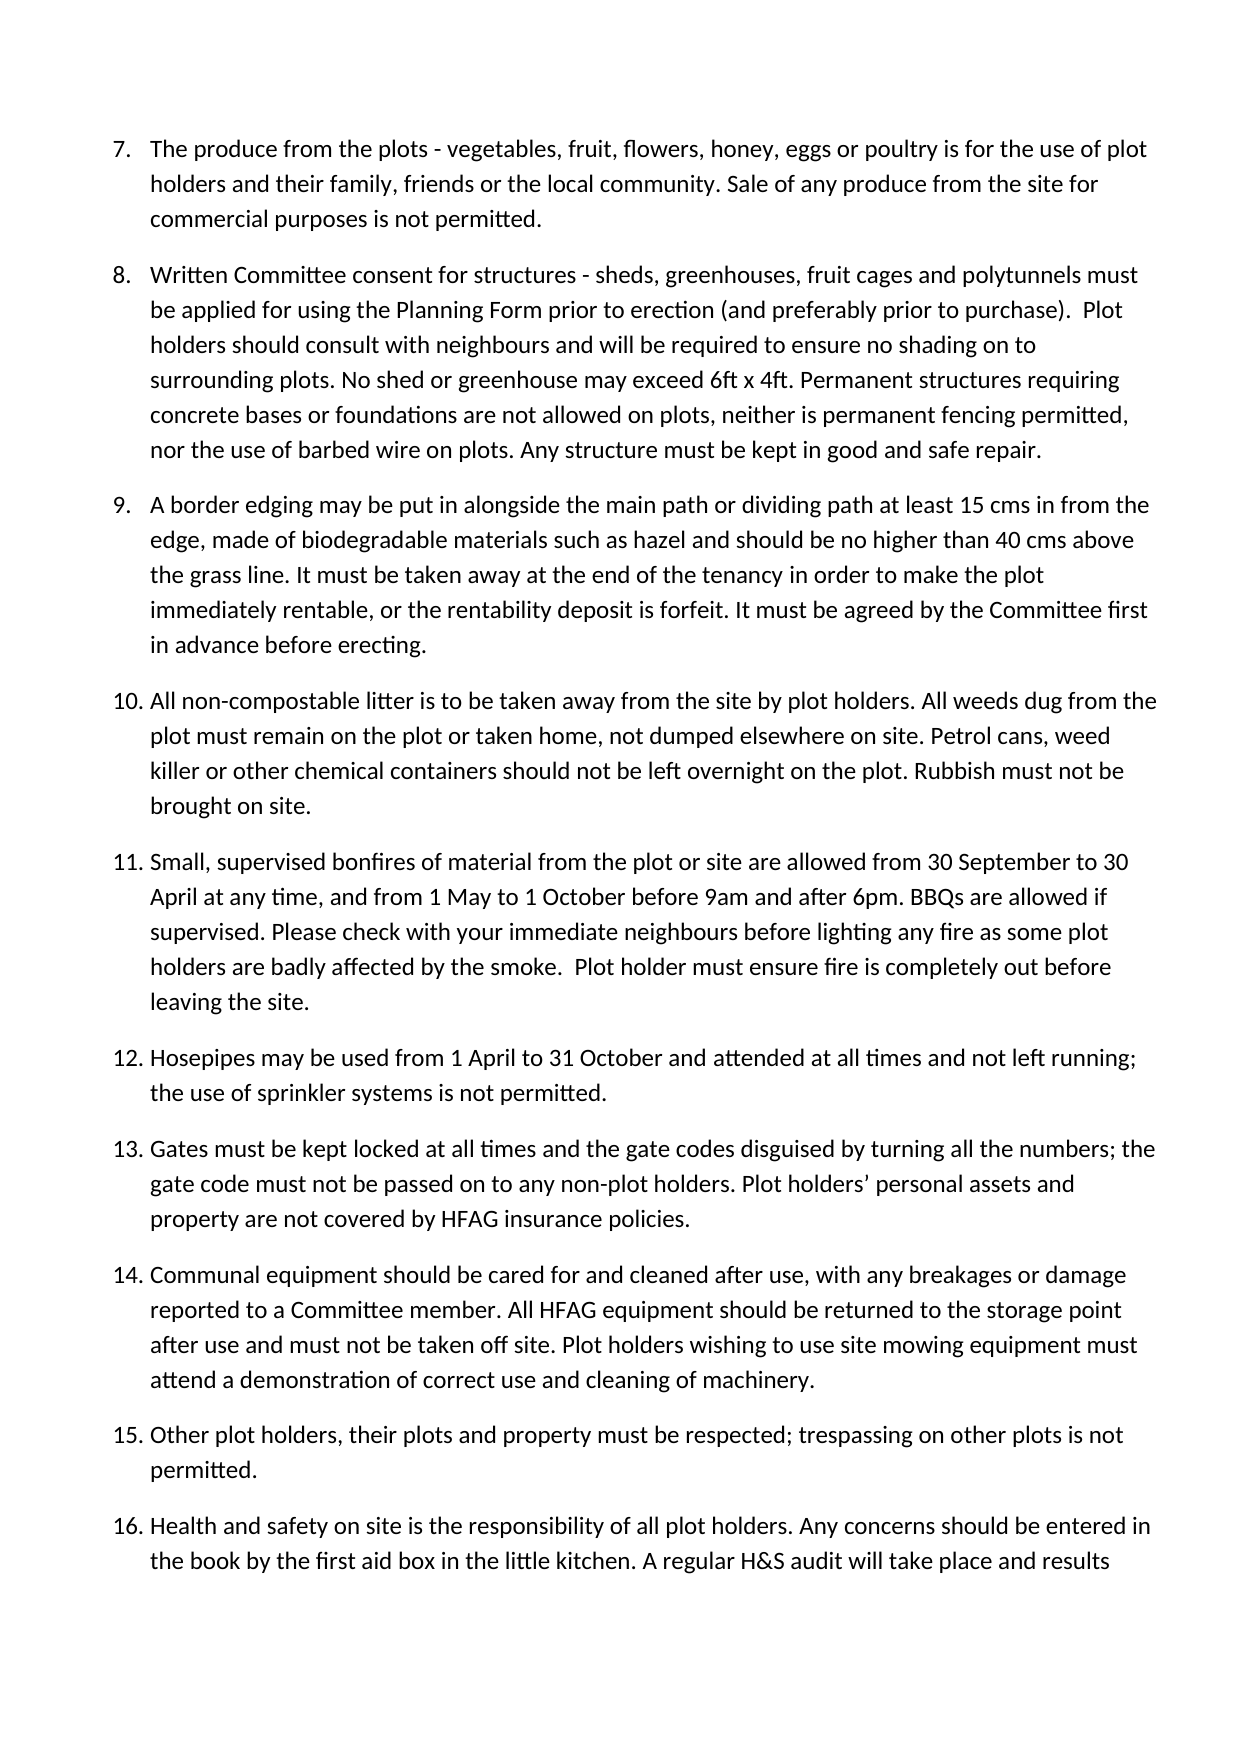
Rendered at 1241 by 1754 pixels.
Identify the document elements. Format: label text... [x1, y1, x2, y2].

list Written Committee consent for structures - sheds, greenhouses, fruit cages and polytunnels must be applied for using the Planning Form prior to erection (and preferably prior to purchase). Plot holders should consult with neighbours and will be required to ensure no shading on to surrounding plots. No shed or greenhouse may exceed 6ft x 4ft. Permanent structures requiring concrete bases or foundations are not allowed on plots, neither is permanent fencing permitted, nor the use of barbed wire on plots. Any structure must be kept in good and safe repair. [112, 259, 1165, 464]
list Communal equipment should be cared for and cleaned after use, with any breakages or damage reported to a Committee member. All HFAG equipment should be returned to the storage point after use and must not be taken off site. Plot holders wishing to use site mowing equipment must attend a demonstration of correct use and cleaning of machinery. [112, 1259, 1165, 1394]
list The produce from the plots - vegetables, fruit, flowers, honey, eggs or poultry is for the use of plot holders and their family, friends or the local community. Sale of any produce from the site for commercial purposes is not permitted. [112, 133, 1165, 233]
list Gates must be kept locked at all times and the gate codes disguised by turning all the numbers; the gate code must not be passed on to any non-plot holders. Plot holders’ personal assets and property are not covered by HFAG insurance policies. [112, 1133, 1165, 1233]
list Small, supervised bonfires of material from the plot or site are allowed from 30 September to 30 April at any time, and from 1 May to 1 October before 9am and after 6pm. BBQs are allowed if supervised. Please check with your immediate neighbours before lighting any fire as some plot holders are badly affected by the smoke. Plot holder must ensure fire is completely out before leaving the site. [112, 846, 1165, 1017]
list All non-compostable litter is to be taken away from the site by plot holders. All weeds dug from the plot must remain on the plot or taken home, not dumped elsewhere on site. Petrol cans, weed killer or other chemical containers should not be left overnight on the plot. Rubbish must not be brought on site. [112, 686, 1165, 821]
list A border edging may be put in alongside the main path or dividing path at least 15 cms in from the edge, made of biodegradable materials such as hazel and should be no higher than 40 cms above the grass line. It must be taken away at the end of the tenancy in order to make the plot immediately rentable, or the rentability deposit is forfeit. It must be agreed by the Committee first in advance before erecting. [112, 490, 1165, 660]
list Other plot holders, their plots and property must be respected; trespassing on other plots is not permitted. [112, 1420, 1165, 1485]
list Hosepipes may be used from 1 April to 31 October and attended at all times and not left running; the use of sprinkler systems is not permitted. [112, 1042, 1165, 1108]
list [112, 1511, 1165, 1576]
